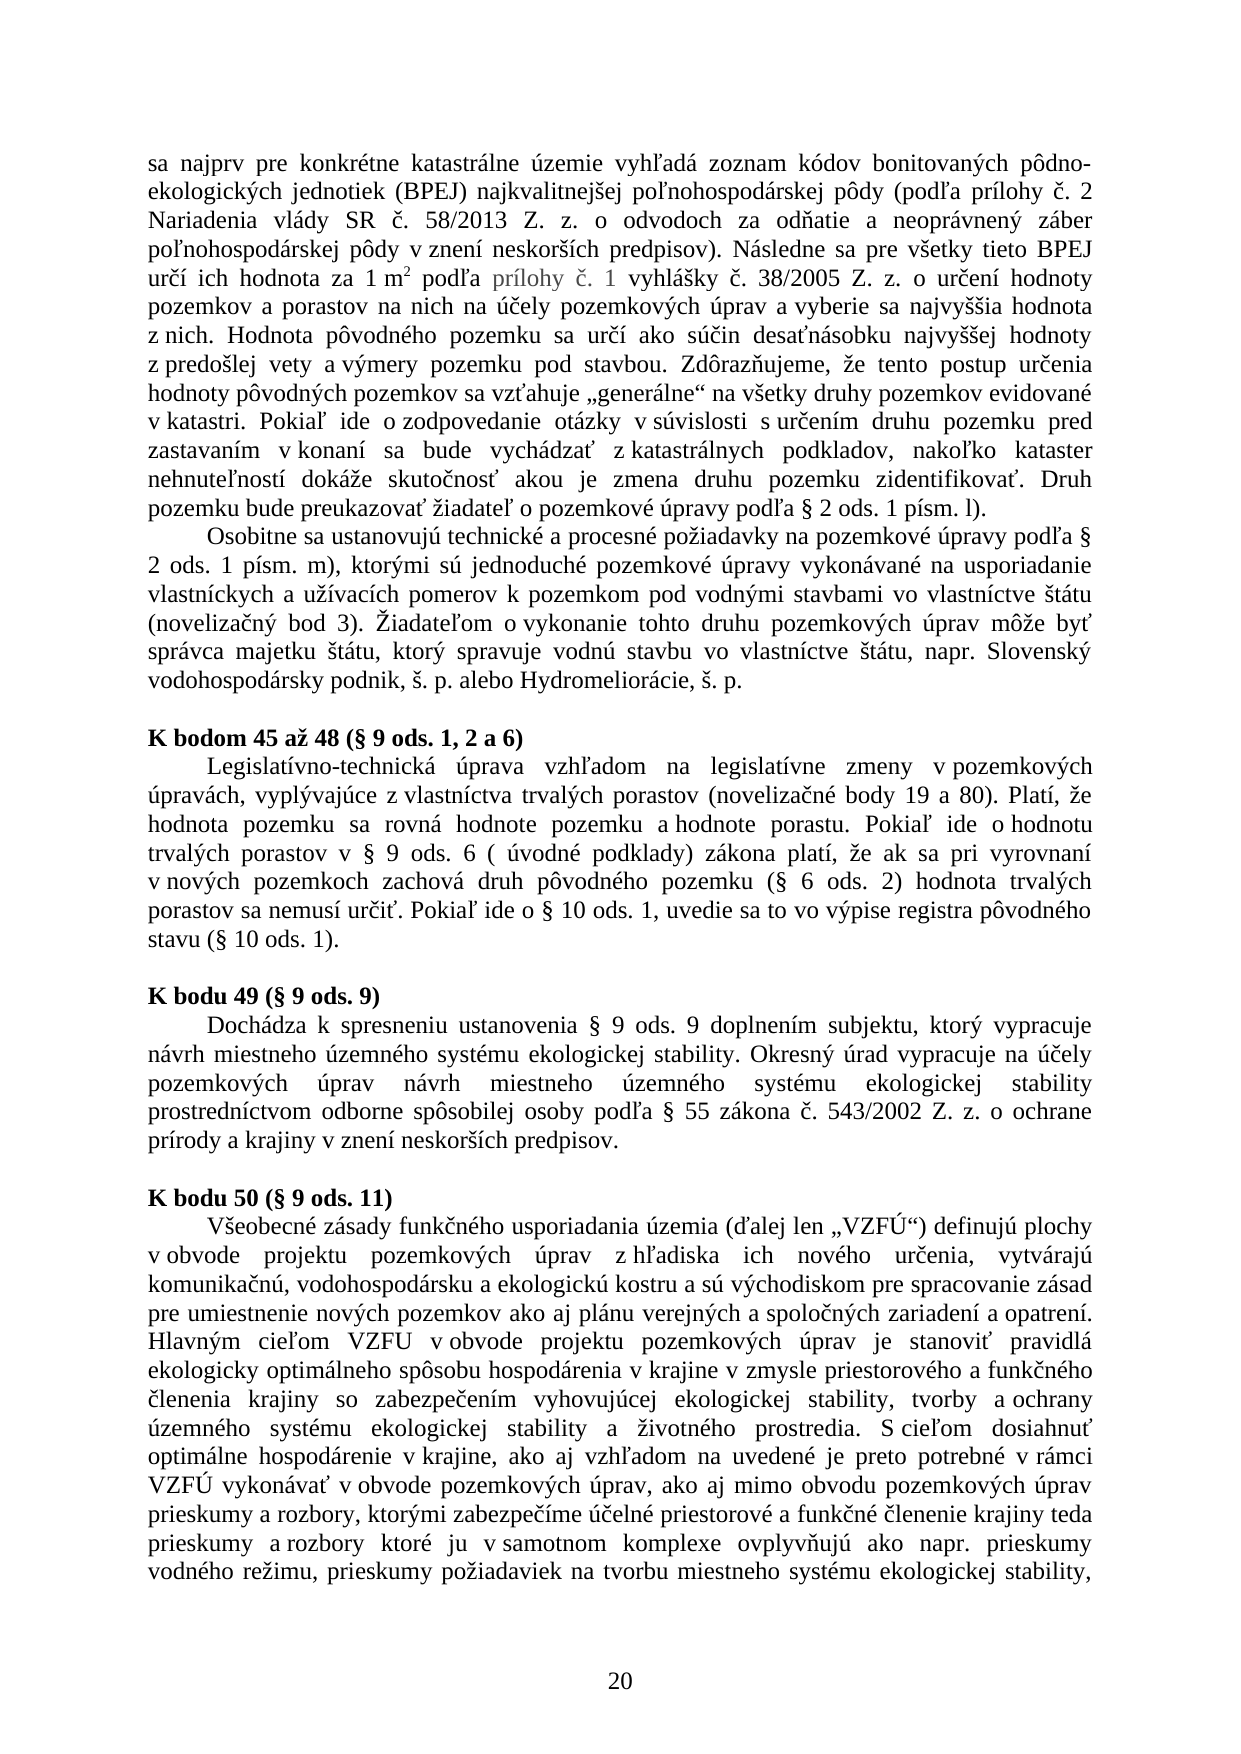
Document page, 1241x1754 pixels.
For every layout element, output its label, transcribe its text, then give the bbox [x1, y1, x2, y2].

subtitle Legislatívno-technická úprava vzhľadom na legislatívne zmeny v pozemkových úpravách, vyplývajúce z vlastníctva trvalých porastov (novelizačné body 19 a 80). Platí, že hodnota pozemku sa rovná hodnote pozemku a hodnote porastu. Pokiaľ ide o hodnotu trvalých porastov v § 9 ods. 6 ( úvodné podklady) zákona platí, že ak sa pri vyrovnaní v nových pozemkoch zachová druh pôvodného pozemku (§ 6 ods. 2) hodnota trvalých porastov sa nemusí určiť. Pokiaľ ide o § 10 ods. 1, uvedie sa to vo výpise registra pôvodného stavu (§ 10 ods. 1). [148, 751, 1093, 953]
subtitle K bodom 45 až 48 (§ 9 ods. 1, 2 a 6) [148, 723, 1093, 751]
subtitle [148, 1211, 1093, 1585]
subtitle K bodu 50 (§ 9 ods. 11) [148, 1183, 1093, 1211]
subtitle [148, 176, 1093, 291]
subtitle Osobitne sa ustanovujú technické a procesné požiadavky na pozemkové úpravy podľa § 2 ods. 1 písm. m), ktorými sú jednoduché pozemkové úpravy vykonávané na usporiadanie vlastníckych a užívacích pomerov k pozemkom pod vodnými stavbami vo vlastníctve štátu (novelizačný bod 3). Žiadateľom o vykonanie tohto druhu pozemkových úprav môže byť správca majetku štátu, ktorý spravuje vodnú stavbu vo vlastníctve štátu, napr. Slovenský vodohospodársky podnik, š. p. alebo Hydromeliorácie, š. p. [148, 521, 1093, 694]
subtitle K bodu 49 (§ 9 ods. 9) [148, 981, 1093, 1010]
subtitle Dochádza k spresneniu ustanovenia § 9 ods. 9 doplnením subjektu, ktorý vypracuje návrh miestneho územného systému ekologickej stability. Okresný úrad vypracuje na účely pozemkových úprav návrh miestneho územného systému ekologickej stability prostredníctvom odborne spôsobilej osoby podľa § 55 zákona č. 543/2002 Z. z. o ochrane prírody a krajiny v znení neskorších predpisov. [148, 1010, 1093, 1154]
